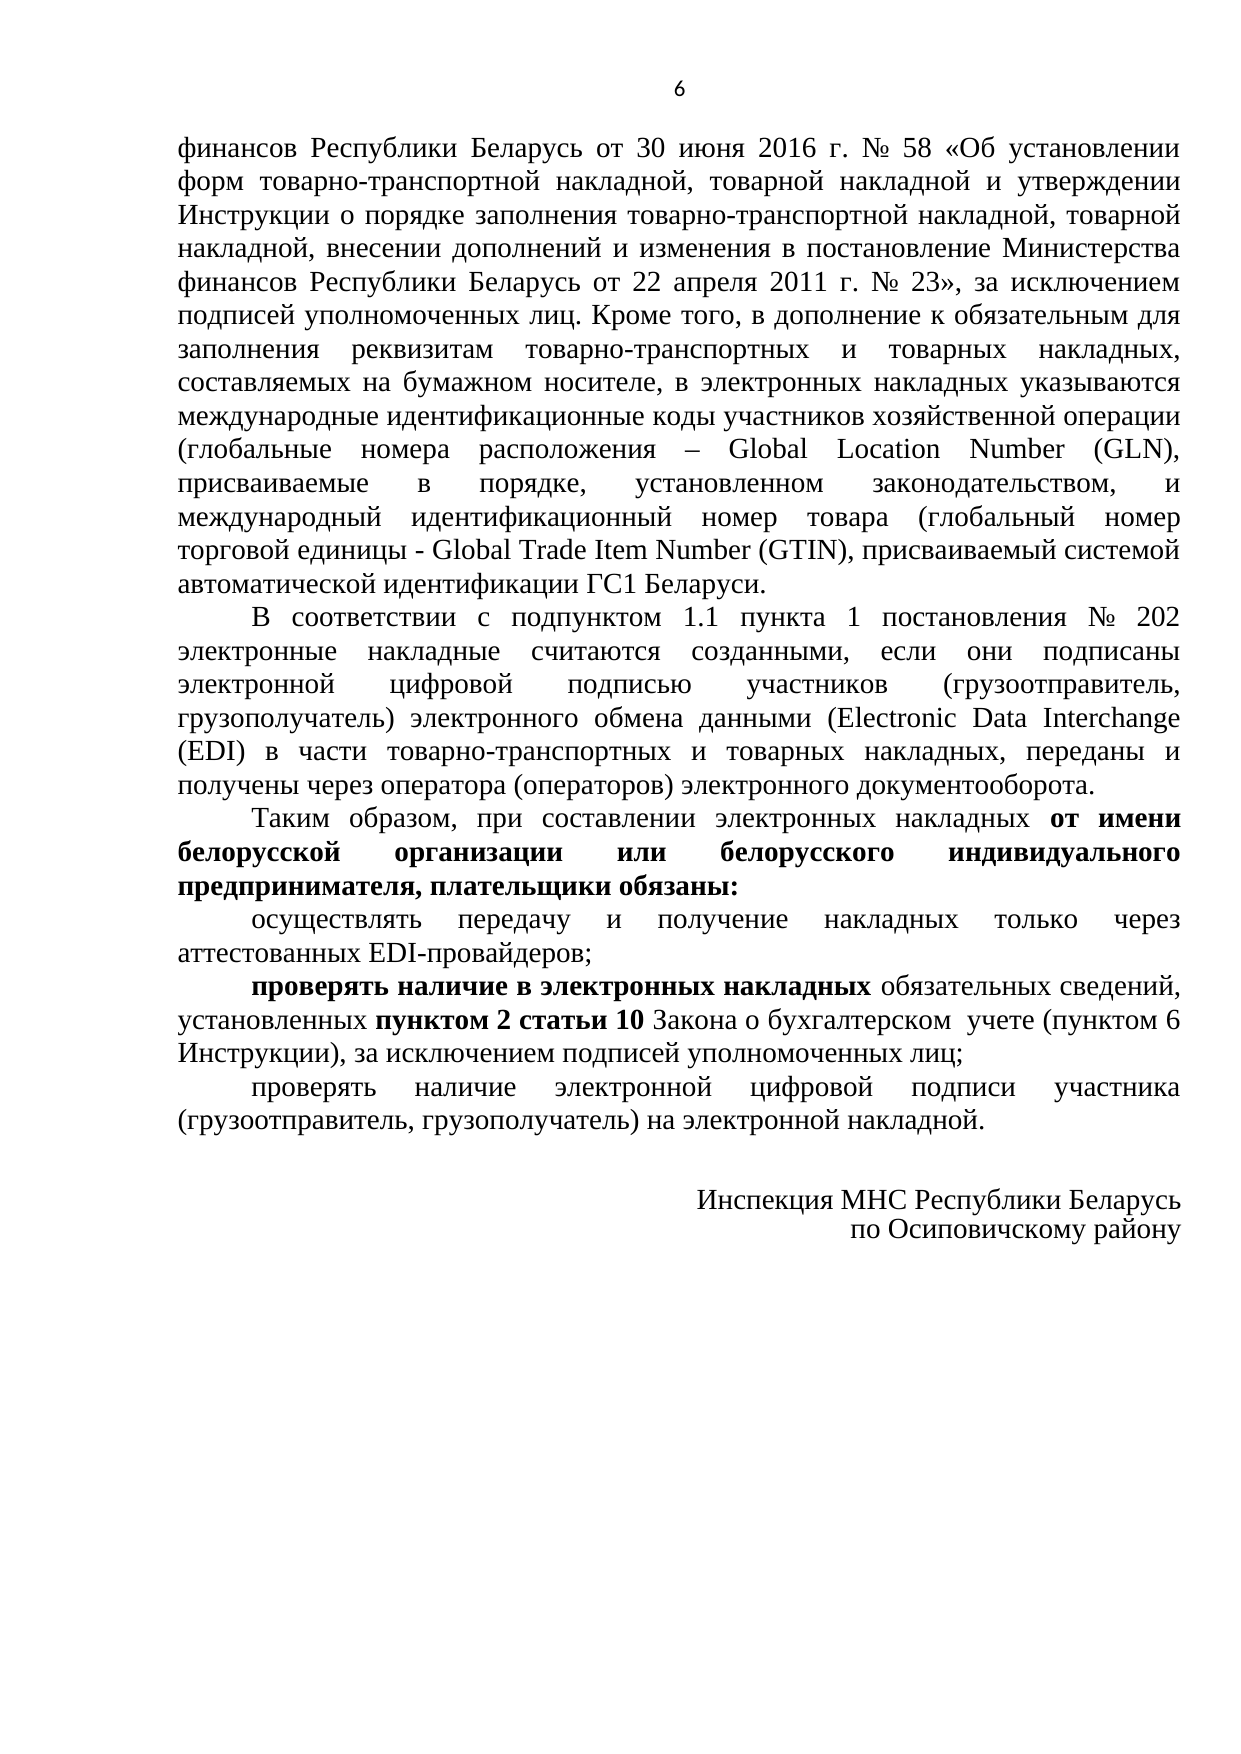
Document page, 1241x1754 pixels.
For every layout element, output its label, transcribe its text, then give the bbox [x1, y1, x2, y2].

text В соответствии с подпунктом 1.1 пункта 1 постановления № 202 электронные накладные считаются созданными, если они подписаны электронной цифровой подписью участников (грузоотправитель, грузополучатель) электронного обмена данными (Electronic Data Interchange (EDI) в части товарно-транспортных и товарных накладных, переданы и получены через оператора (операторов) электронного документооборота. [177, 599, 1181, 801]
text проверять наличие в электронных накладных обязательных сведений, установленных пунктом 2 статьи 10 Закона о бухгалтерском учете (пунктом 6 Инструкции), за исключением подписей уполномоченных лиц; [177, 968, 1181, 1069]
text по Осиповичскому району [177, 1216, 1181, 1245]
text осуществлять передачу и получение накладных только через аттестованных EDI-провайдеров; [177, 901, 1181, 968]
text Таким образом, при составлении электронных накладных от имени белорусской организации или белорусского индивидуального предпринимателя, плательщики обязаны: [177, 801, 1181, 901]
text Инспекция МНС Республики Беларусь [177, 1186, 1181, 1216]
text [177, 130, 1181, 599]
text проверять наличие электронной цифровой подписи участника (грузоотправитель, грузополучатель) на электронной накладной. [177, 1069, 1181, 1136]
